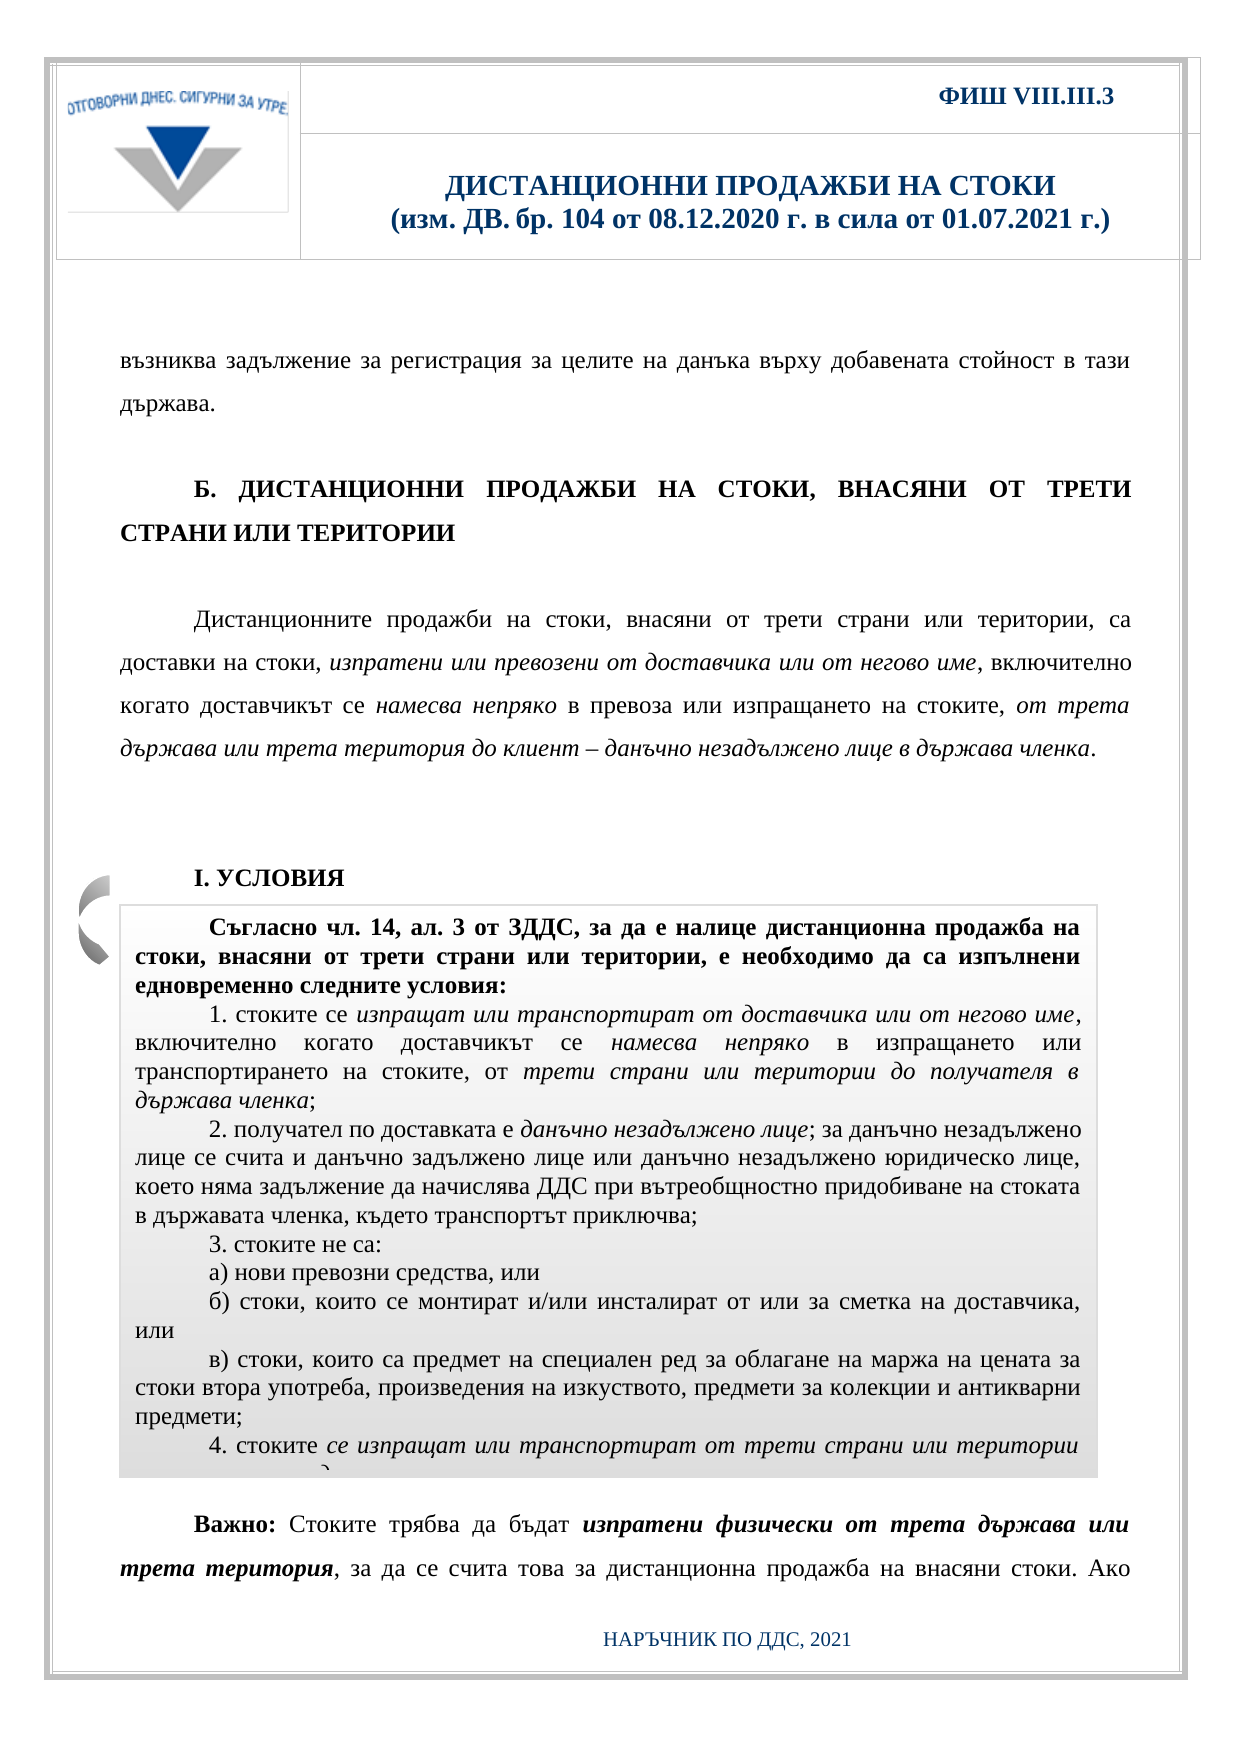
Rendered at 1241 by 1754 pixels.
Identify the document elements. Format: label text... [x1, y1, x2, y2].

text Б. ДИСТАНЦИОННИ ПРОДАЖБИ НА СТОКИ, ВНАСЯНИ ОТ ТРЕТИ СТРАНИ ИЛИ ТЕРИТОРИИ [120, 474, 1132, 546]
text I. УСЛОВИЯ [120, 863, 1132, 891]
text Дистанционните продажби на стоки, внасяни от трети страни или територии, са доставки на стоки, изпратени или превозени от доставчика или от негово име, включително когато доставчикът се намесва непряко в превоза или изпращането на стоките, от трета държава или трета територия до клиент – данъчно незадължено лице в държава членка. [120, 604, 1132, 762]
picture [67, 91, 290, 214]
